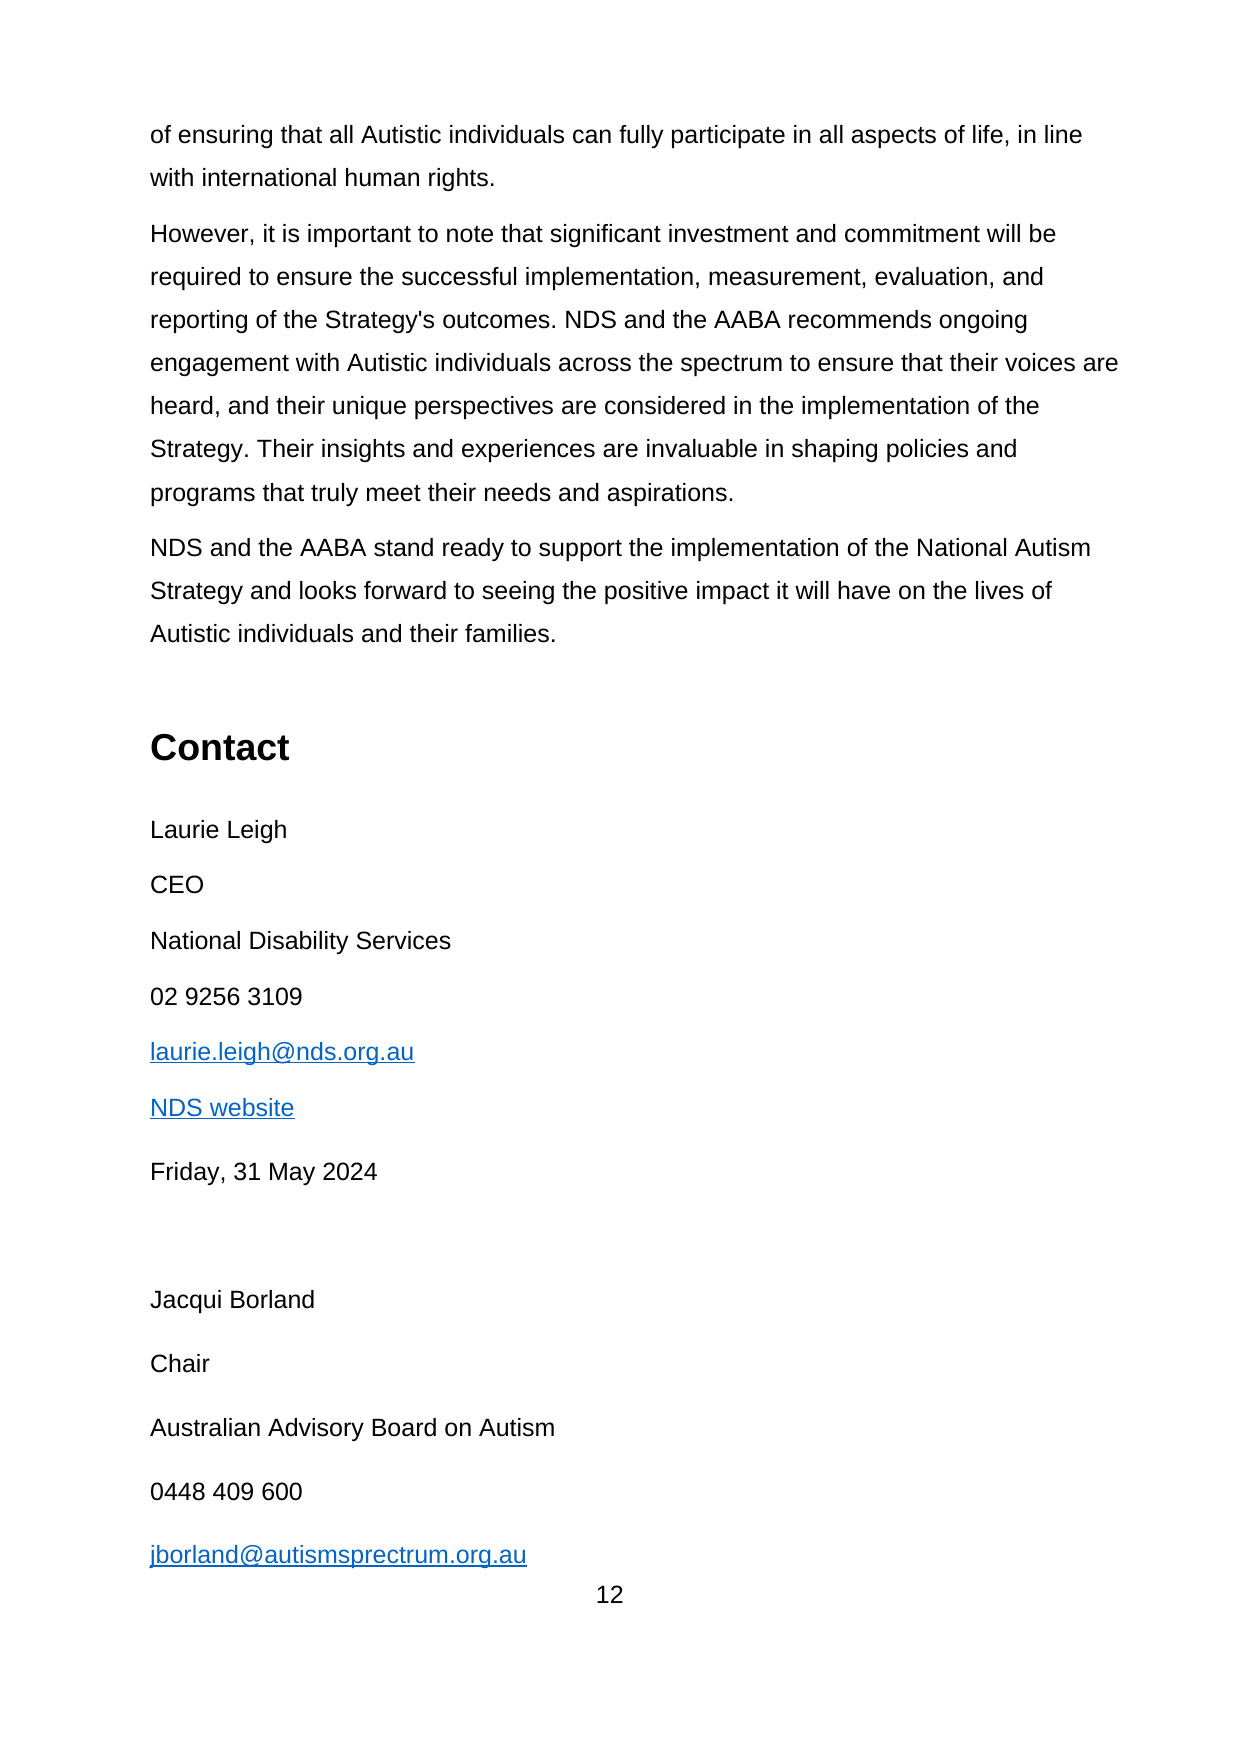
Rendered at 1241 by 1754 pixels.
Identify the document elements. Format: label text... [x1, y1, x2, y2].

text Jacqui Borland [150, 1285, 1120, 1313]
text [150, 120, 1120, 192]
text National Disability Services [150, 926, 1120, 955]
text 0448 409 600 [150, 1477, 1120, 1505]
text NDS and the AABA stand ready to support the implementation of the National Autism Strategy and looks forward to seeing the positive impact it will have on the lives of Autistic individuals and their families. [150, 533, 1120, 648]
text CEO [150, 870, 1120, 899]
text However, it is important to note that significant investment and commitment will be required to ensure the successful implementation, measurement, evaluation, and reporting of the Strategy's outcomes. NDS and the AABA recommends ongoing engagement with Autistic individuals across the spectrum to ensure that their voices are heard, and their unique perspectives are considered in the implementation of the Strategy. Their insights and experiences are invaluable in shaping policies and programs that truly meet their needs and aspirations. [150, 219, 1120, 506]
text NDS website [150, 1093, 1120, 1122]
subtitle Contact [150, 725, 1120, 768]
text jborland@autismsprectrum.org.au [150, 1541, 1120, 1569]
text 02 9256 3109 [150, 982, 1120, 1010]
text Australian Advisory Board on Autism [150, 1413, 1120, 1441]
text laurie.leigh@nds.org.au [150, 1037, 1120, 1066]
text Chair [150, 1349, 1120, 1377]
text Laurie Leigh [150, 815, 1120, 843]
text Friday, 31 May 2024 [150, 1157, 1120, 1186]
